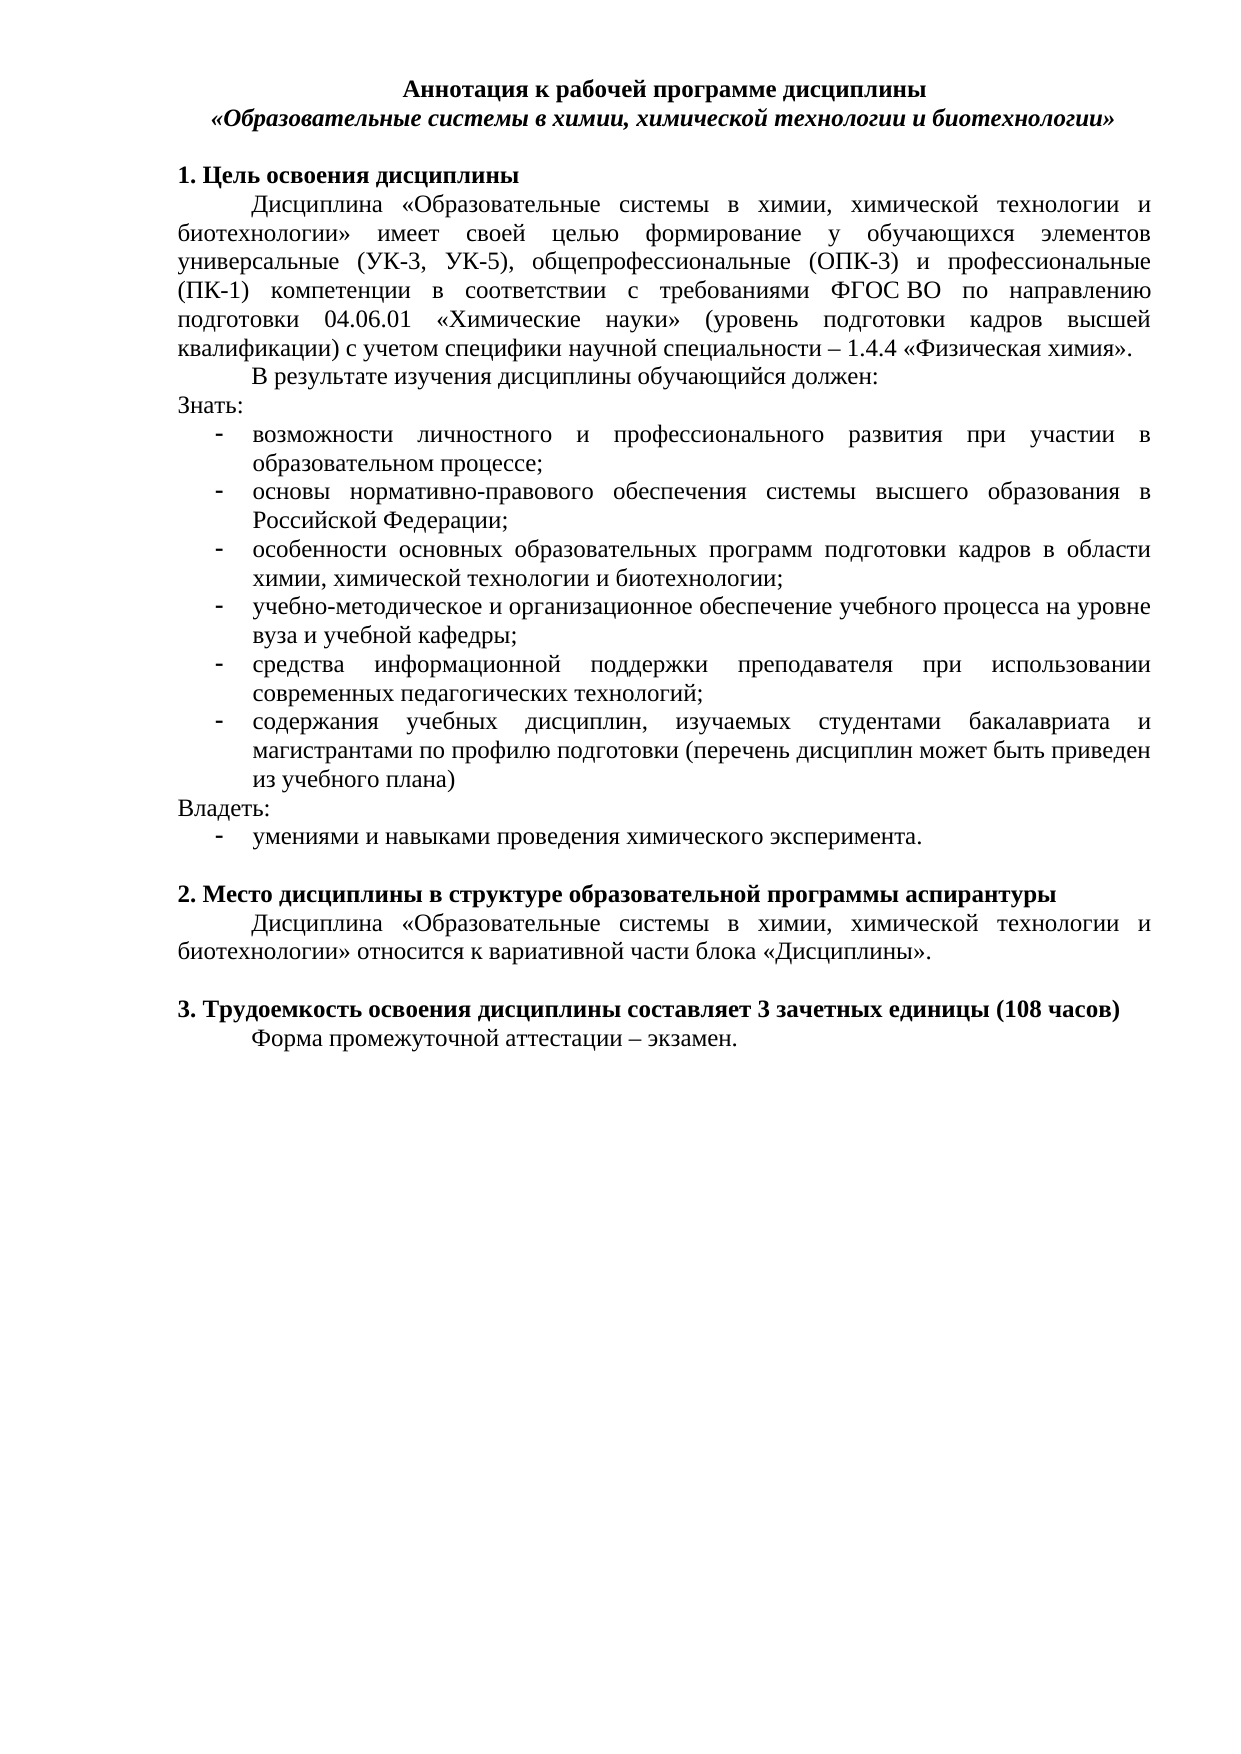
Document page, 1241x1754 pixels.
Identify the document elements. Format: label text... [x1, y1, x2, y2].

text Владеть: [177, 793, 1152, 821]
list учебно-методическое и организационное обеспечение учебного процесса на уровне вуза и учебной кафедры; [215, 591, 1152, 649]
text 1. Цель освоения дисциплины [177, 160, 1152, 189]
text 3. Трудоемкость освоения дисциплины составляет 3 зачетных единицы (108 часов) [177, 994, 1152, 1023]
list основы нормативно-правового обеспечения системы высшего образования в Российской Федерации; [215, 476, 1152, 534]
text Форма промежуточной аттестации – экзамен. [177, 1023, 1152, 1051]
text Дисциплина «Образовательные системы в химии, химической технологии и биотехнологии» относится к вариативной части блока «Дисциплины». [177, 908, 1152, 965]
list особенности основных образовательных программ подготовки кадров в области химии, химической технологии и биотехнологии; [215, 534, 1152, 591]
list умениями и навыками проведения химического эксперимента. [215, 821, 1152, 850]
list возможности личностного и профессионального развития при участии в образовательном процессе; [215, 419, 1152, 476]
text Знать: [177, 390, 1152, 419]
text В результате изучения дисциплины обучающийся должен: [177, 361, 1152, 390]
text 2. Место дисциплины в структуре образовательной программы аспирантуры [177, 879, 1152, 908]
text «Образовательные системы в химии, химической технологии и биотехнологии» [177, 103, 1152, 131]
list средства информационной поддержки преподавателя при использовании современных педагогических технологий; [215, 649, 1152, 706]
text Дисциплина «Образовательные системы в химии, химической технологии и биотехнологии» имеет своей целью формирование у обучающихся элементов универсальные (УК-3, УК-5), общепрофессиональные (ОПК-3) и профессиональные (ПК-1) компетенции в соответствии с требованиями ФГОС ВО по направлению подготовки 04.06.01 «Химические науки» (уровень подготовки кадров высшей квалификации) с учетом специфики научной специальности – 1.4.4 «Физическая химия». [177, 189, 1152, 361]
list содержания учебных дисциплин, изучаемых студентами бакалавриата и магистрантами по профилю подготовки (перечень дисциплин может быть приведен из учебного плана) [215, 706, 1152, 793]
text Аннотация к рабочей программе дисциплины [177, 74, 1152, 103]
